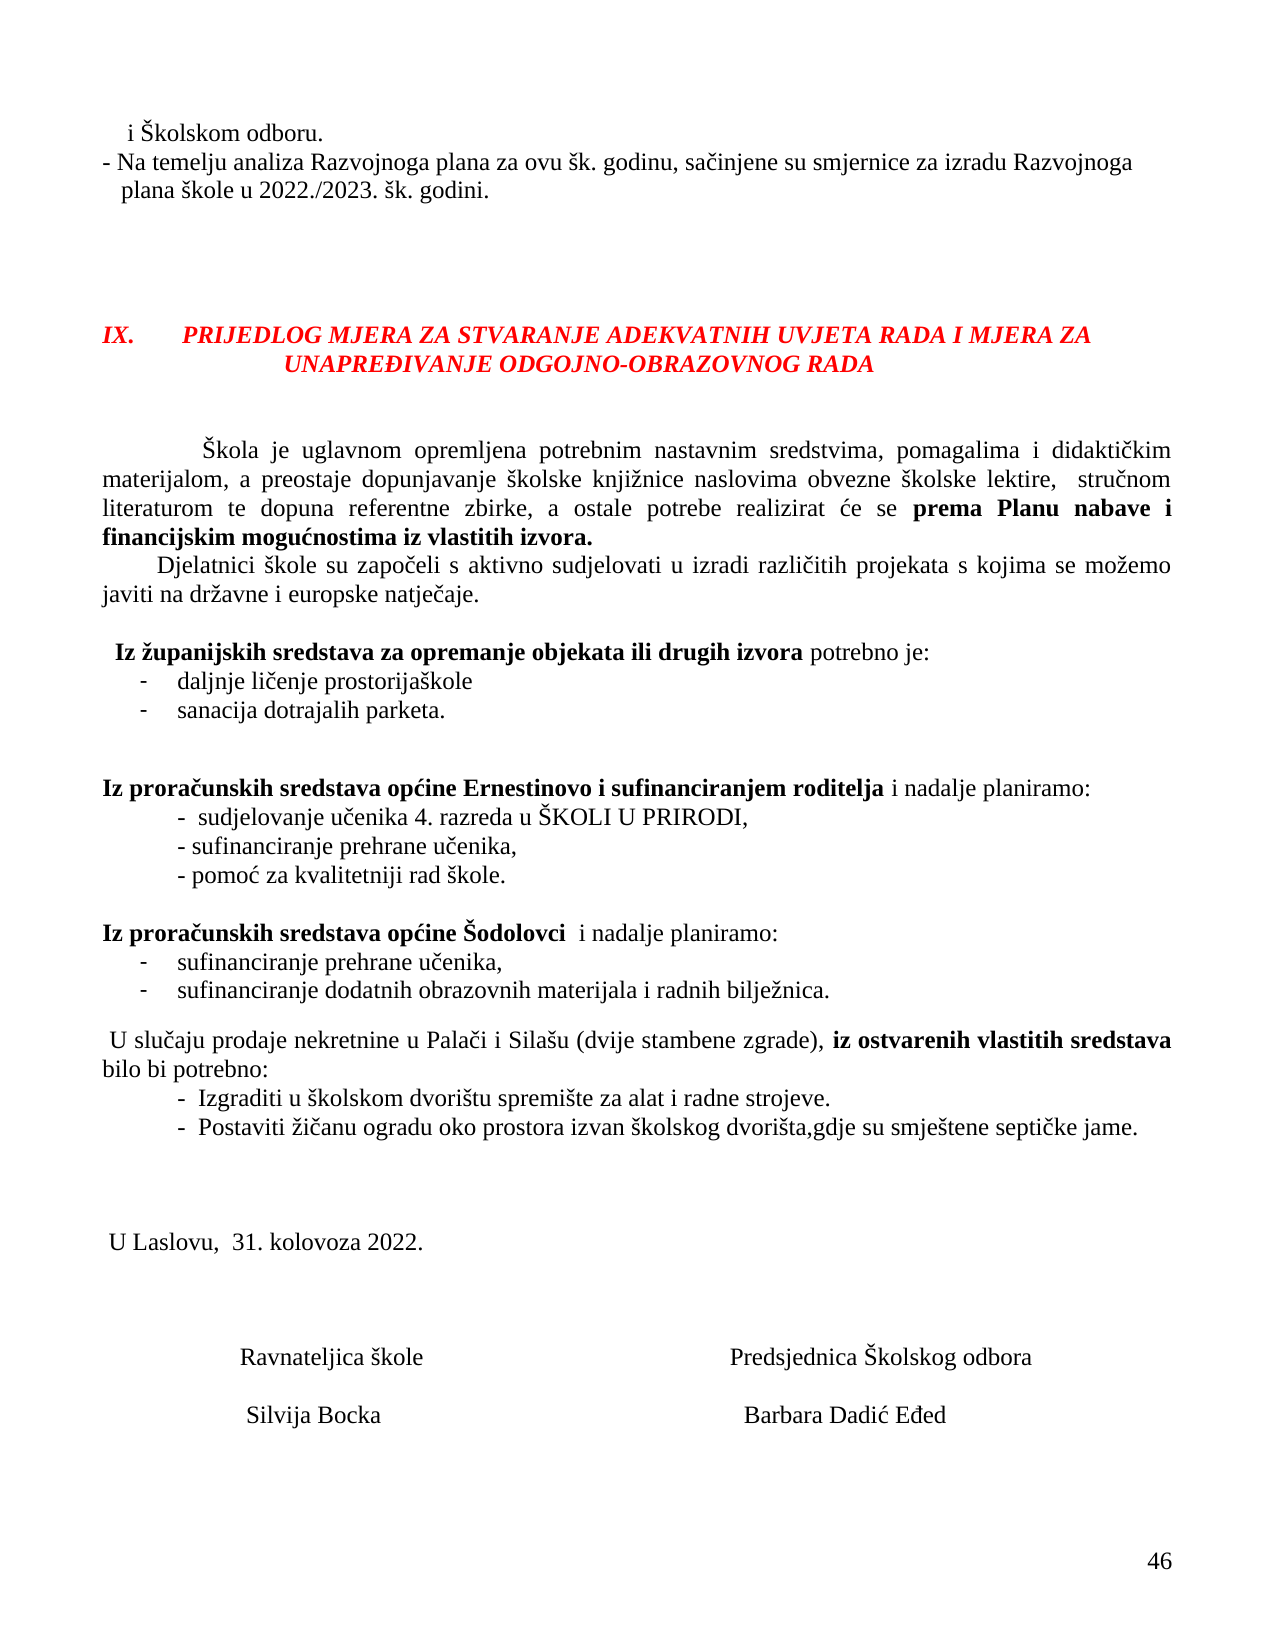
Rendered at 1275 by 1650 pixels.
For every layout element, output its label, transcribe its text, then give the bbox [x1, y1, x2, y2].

text U slučaju prodaje nekretnine u Palači i Silašu (dvije stambene zgrade), iz ostvarenih vlastitih sredstava bilo bi potrebno: [102, 1025, 1172, 1083]
list daljnje ličenje prostorijaškole [139, 666, 1172, 695]
text - Izgraditi u školskom dvorištu spremište za alat i radne strojeve. [102, 1083, 1172, 1112]
text i Školskom odboru. [102, 118, 1172, 147]
list sanacija dotrajalih parketa. [139, 695, 1172, 724]
text IX. PRIJEDLOG MJERA ZA STVARANJE ADEKVATNIH UVJETA RADA I MJERA ZA [102, 320, 1172, 349]
text Iz županijskih sredstava za opremanje objekata ili drugih izvora potrebno je: [102, 637, 1172, 666]
list sufinanciranje prehrane učenika, [139, 947, 1172, 976]
text - pomoć za kvalitetniji rad škole. [102, 860, 1172, 889]
list sufinanciranje dodatnih obrazovnih materijala i radnih bilježnica. [139, 976, 1172, 1004]
text U Laslovu, 31. kolovoza 2022. [102, 1227, 1172, 1256]
text Škola je uglavnom opremljena potrebnim nastavnim sredstvima, pomagalima i didaktičkim materijalom, a preostaje dopunjavanje školske knjižnice naslovima obvezne školske lektire, stručnom literaturom te dopuna referentne zbirke, a ostale potrebe realizirat će se prema Planu nabave i financijskim mogućnostima iz vlastitih izvora. [102, 436, 1172, 551]
text - Postaviti žičanu ogradu oko prostora izvan školskog dvorišta,gdje su smještene septičke jame. [102, 1112, 1172, 1141]
text - sudjelovanje učenika 4. razreda u ŠKOLI U PRIRODI, [102, 803, 1172, 831]
text Silvija Bocka Barbara Dadić Eđed [177, 1401, 1172, 1429]
text - sufinanciranje prehrane učenika, [102, 831, 1172, 860]
text UNAPREĐIVANJE ODGOJNO-OBRAZOVNOG RADA [102, 349, 1172, 378]
text Iz proračunskih sredstava općine Šodolovci i nadalje planiramo: [102, 918, 1172, 947]
text Djelatnici škole su započeli s aktivno sudjelovati u izradi različitih projekata s kojima se možemo javiti na državne i europske natječaje. [102, 551, 1172, 609]
text Iz proračunskih sredstava općine Ernestinovo i sufinanciranjem roditelja i nadalje planiramo: [102, 774, 1172, 803]
text - Na temelju analiza Razvojnoga plana za ovu šk. godinu, sačinjene su smjernice za izradu Razvojnoga [102, 147, 1172, 176]
text Ravnateljica škole Predsjednica Školskog odbora [177, 1343, 1172, 1372]
text plana škole u 2022./2023. šk. godini. [102, 176, 1172, 205]
